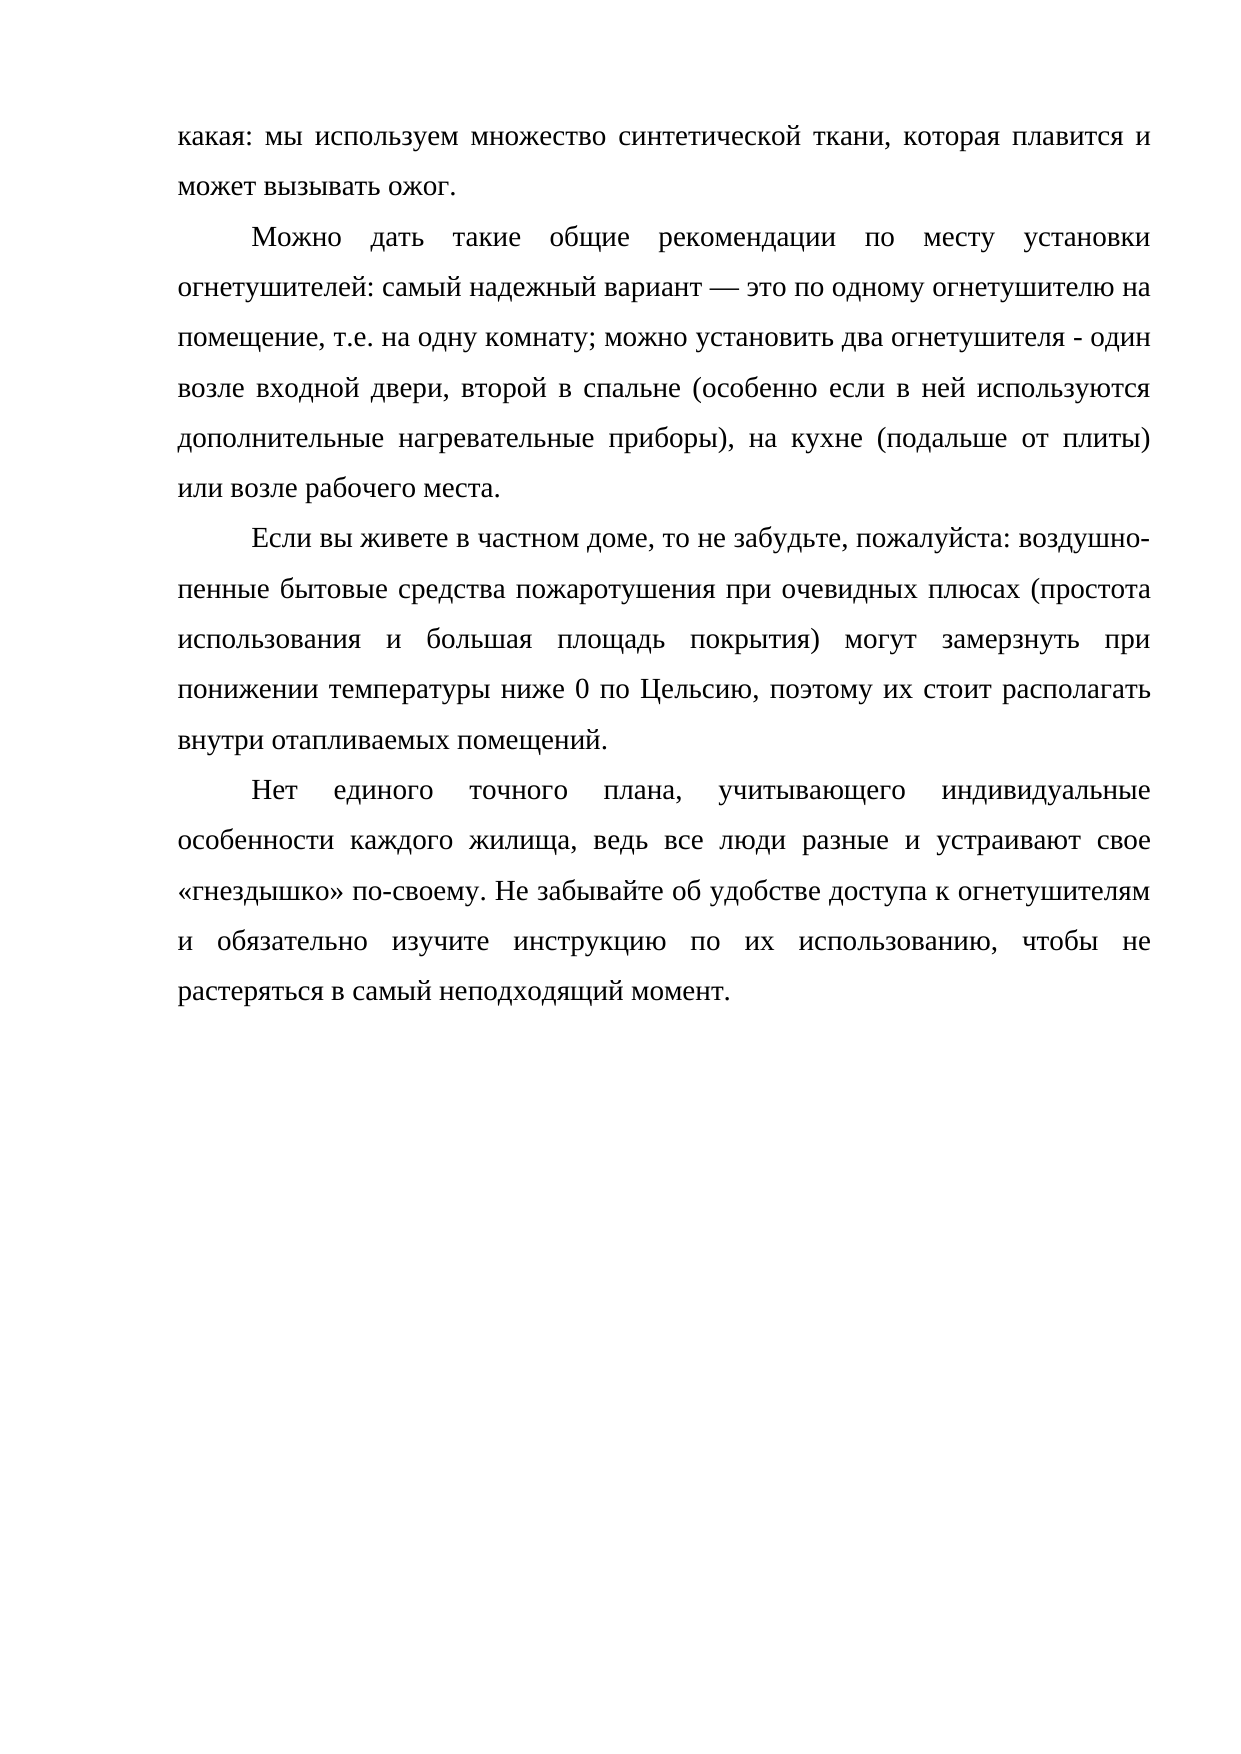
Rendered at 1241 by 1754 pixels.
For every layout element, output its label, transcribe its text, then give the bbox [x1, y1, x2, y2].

text Нет единого точного плана, учитывающего индивидуальные особенности каждого жилища, ведь все люди разные и устраивают свое «гнездышко» по-своему. Не забывайте об удобстве доступа к огнетушителям и обязательно изучите инструкцию по их использованию, чтобы не растеряться в самый неподходящий момент. [177, 772, 1152, 1007]
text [177, 118, 1152, 202]
text Можно дать такие общие рекомендации по месту установки огнетушителей: самый надежный вариант — это по одному огнетушителю на помещение, т.е. на одну комнату; можно установить два огнетушителя - один возле входной двери, второй в спальне (особенно если в ней используются дополнительные нагревательные приборы), на кухне (подальше от плиты) или возле рабочего места. [177, 219, 1152, 504]
text Если вы живете в частном доме, то не забудьте, пожалуйста: воздушно-пенные бытовые средства пожаротушения при очевидных плюсах (простота использования и большая площадь покрытия) могут замерзнуть при понижении температуры ниже 0 по Цельсию, поэтому их стоит располагать внутри отапливаемых помещений. [177, 521, 1152, 755]
